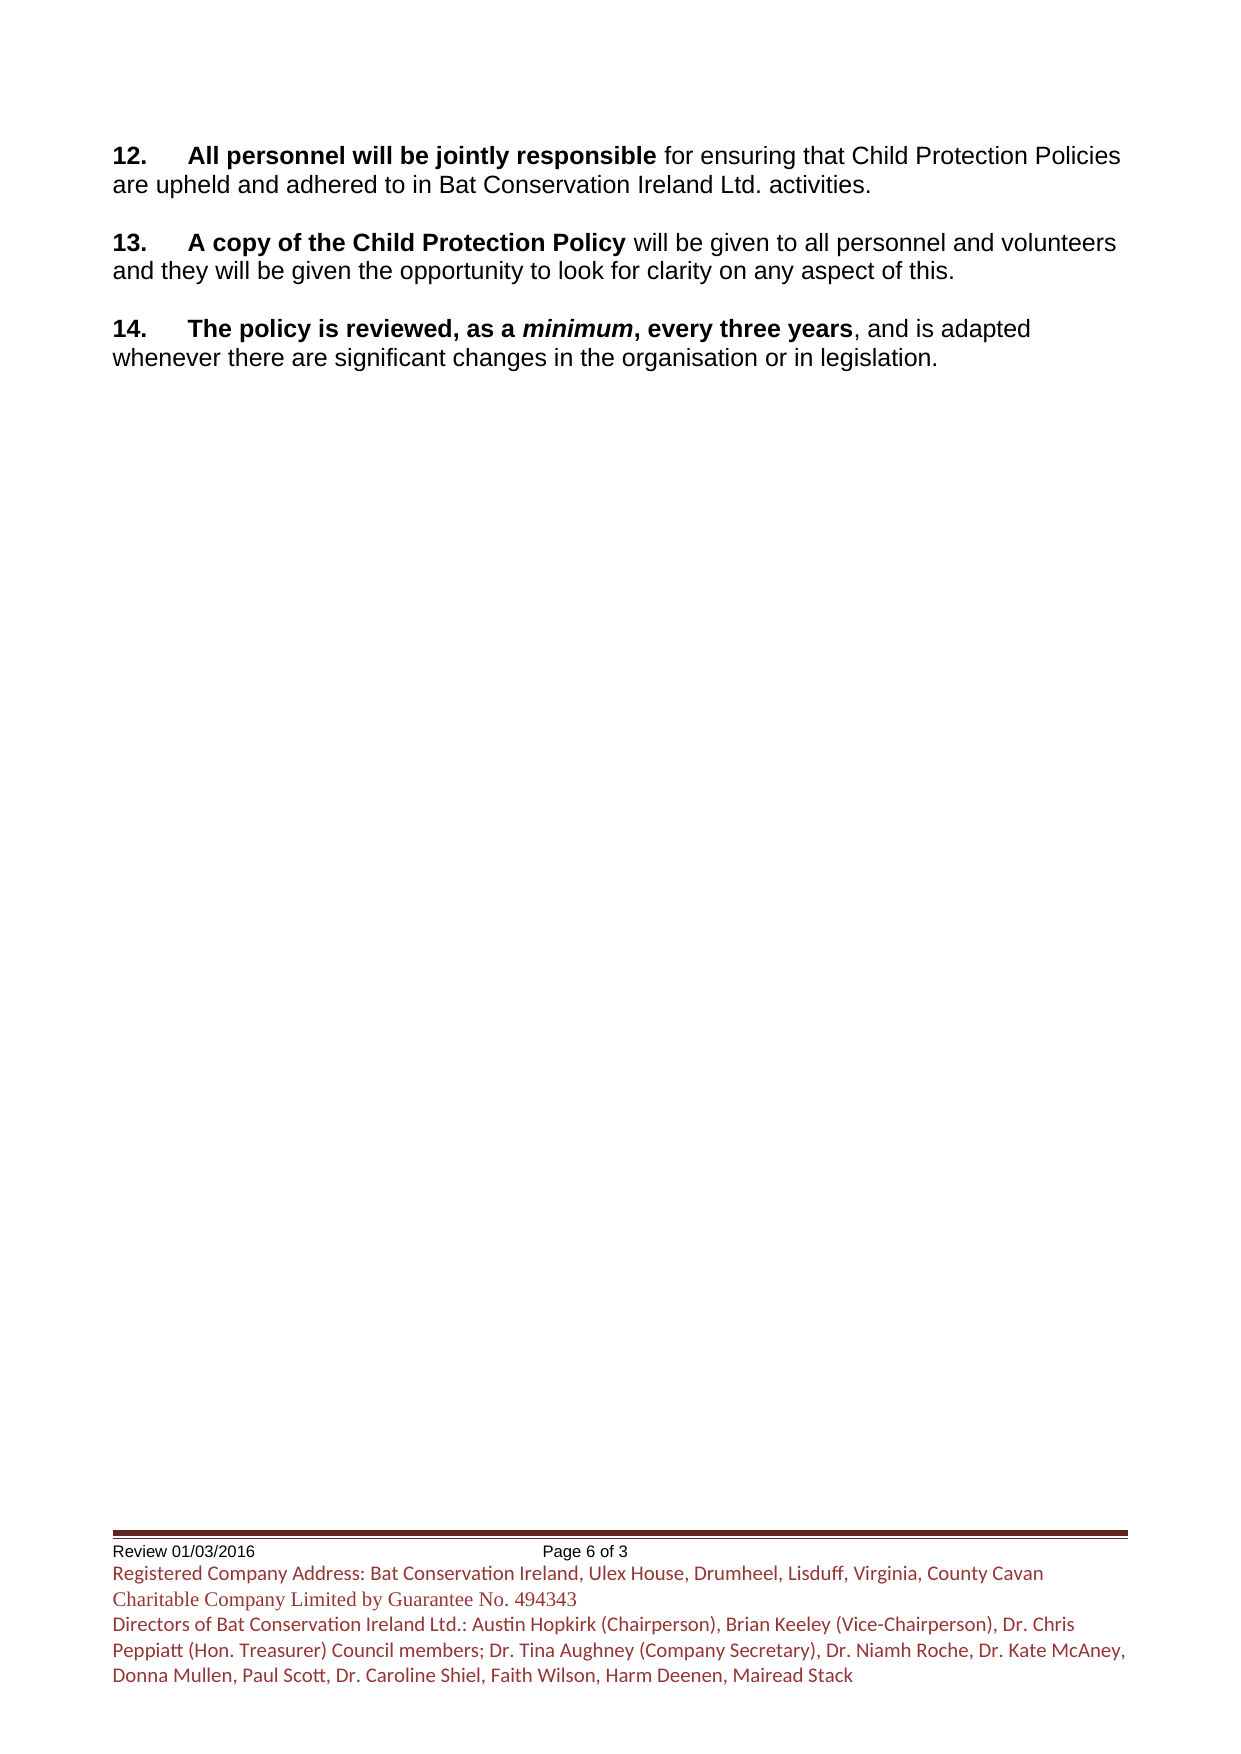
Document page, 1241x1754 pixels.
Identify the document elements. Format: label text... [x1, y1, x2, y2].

text 14. The policy is reviewed, as a minimum, every three years, and is adapted whenever there are significant changes in the organisation or in legislation. [112, 314, 1128, 371]
text 12. All personnel will be jointly responsible for ensuring that Child Protection Policies are upheld and adhered to in Bat Conservation Ireland Ltd. activities. [112, 141, 1128, 199]
text 13. A copy of the Child Protection Policy will be given to all personnel and volunteers and they will be given the opportunity to look for clarity on any aspect of this. [112, 227, 1128, 285]
